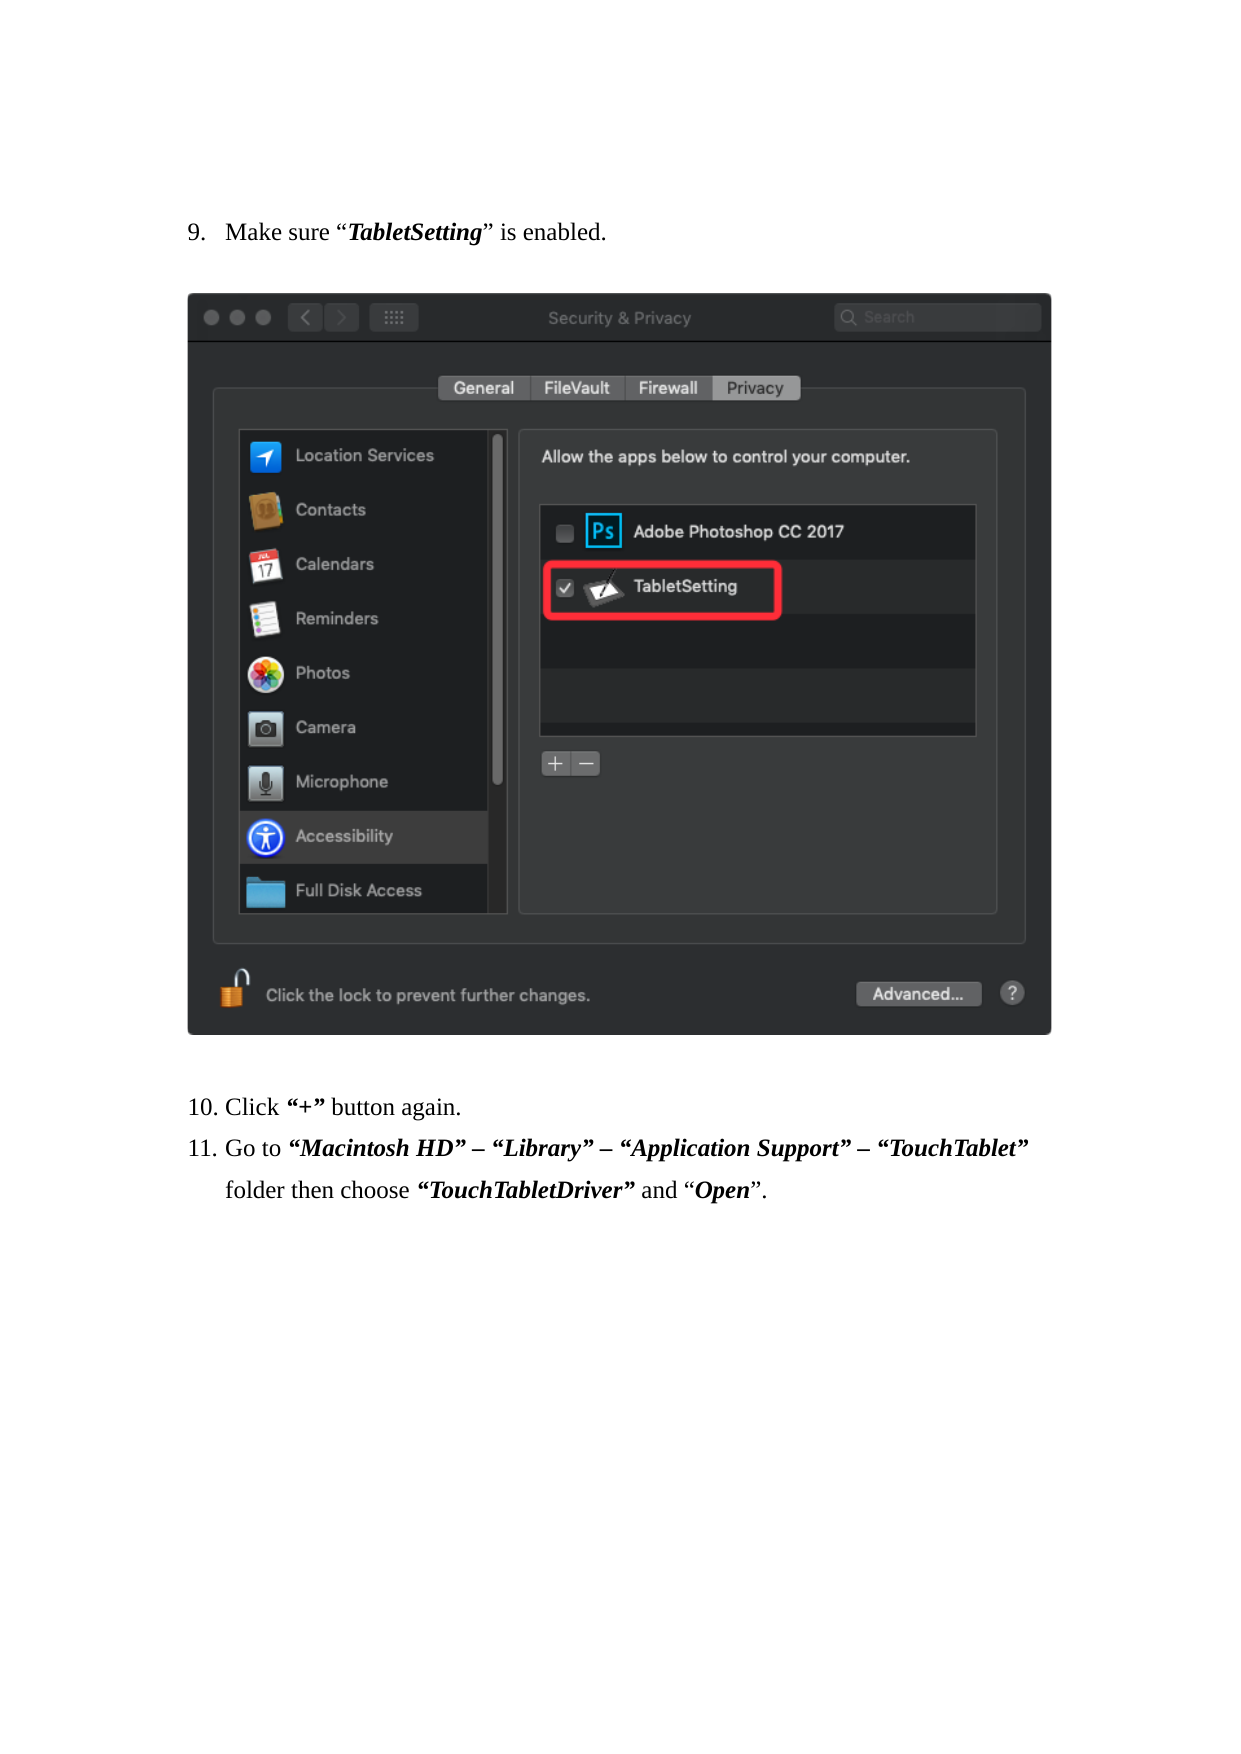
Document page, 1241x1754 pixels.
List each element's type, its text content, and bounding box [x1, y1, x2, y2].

list Make sure “TabletSetting” is enabled. [187, 210, 1053, 252]
list Go to “Macintosh HD” – “Library” – “Application Support” – “TouchTablet” folder then choose “TouchTabletDriver” and “Open”. [187, 1127, 1053, 1210]
list Click “+” button again. [187, 1085, 1053, 1127]
picture [187, 293, 1052, 1035]
